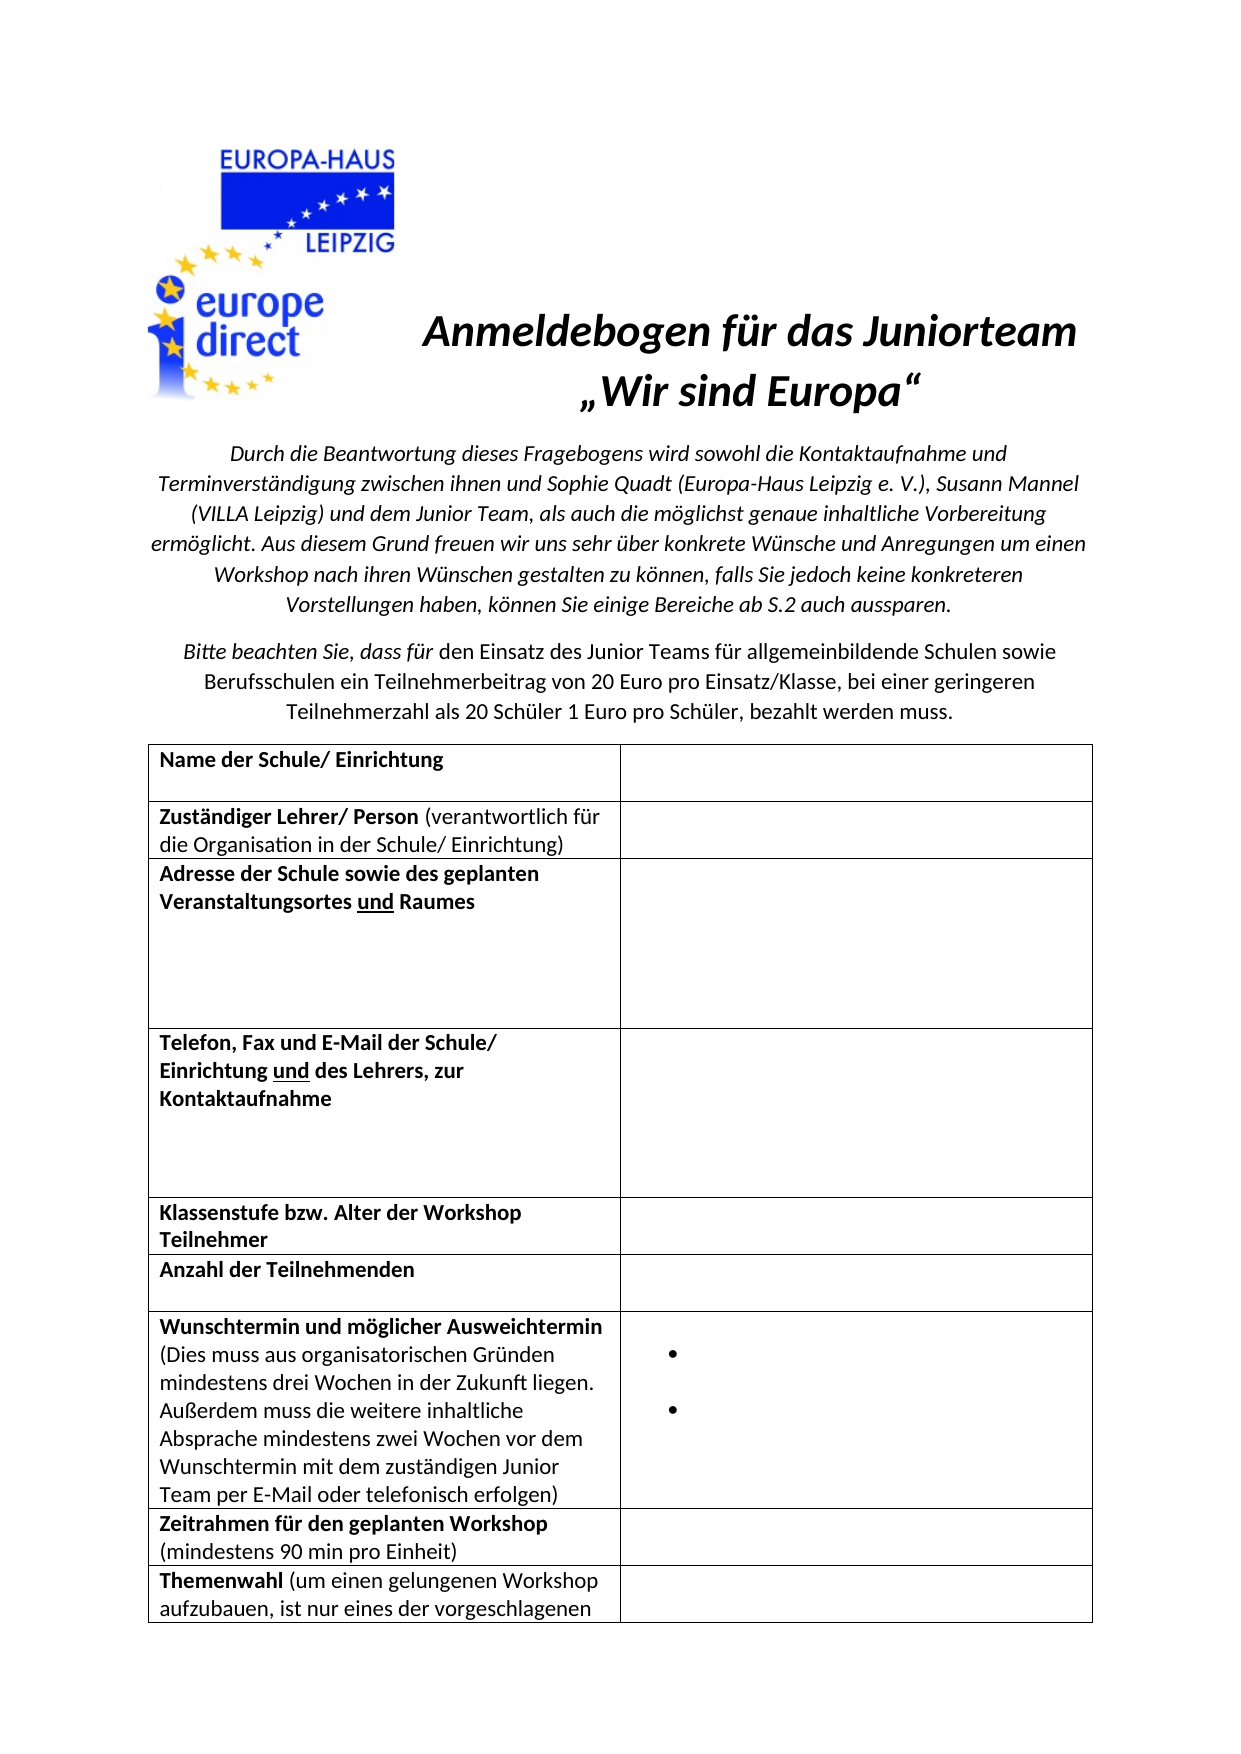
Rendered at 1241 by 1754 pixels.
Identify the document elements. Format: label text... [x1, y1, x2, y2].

table_header Name der Schule/ Einrichtung [149, 745, 620, 801]
picture [147, 148, 395, 401]
table_cell [621, 1029, 1092, 1197]
table_cell Zuständiger Lehrer/ Person (verantwortlich für die Organisation in der Schule/ Einrichtung) [149, 802, 620, 858]
table_cell Zeitrahmen für den geplanten Workshop (mindestens 90 min pro Einheit) [149, 1509, 620, 1565]
table_header [621, 745, 1092, 801]
table_cell Telefon, Fax und E-Mail der Schule/ Einrichtung und des Lehrers, zur Kontaktaufnahme [149, 1029, 620, 1197]
table_cell [621, 1509, 1092, 1565]
table_cell [621, 1312, 1092, 1508]
text Durch die Beantwortung dieses Fragebogens wird sowohl die Kontaktaufnahme und Terminverständigung zwischen ihnen und Sophie Quadt (Europa-Haus Leipzig e. V.), Susann Mannel (VILLA Leipzig) und dem Junior Team, als auch die möglichst genaue inhaltliche Vorbereitung ermöglicht. Aus diesem Grund freuen wir uns sehr über konkrete Wünsche und Anregungen um einen Workshop nach ihren Wünschen gestalten zu können, falls Sie jedoch keine konkreteren Vorstellungen haben, können Sie einige Bereiche ab S.2 auch aussparen. [148, 439, 1093, 618]
table_cell [621, 802, 1092, 858]
table_cell Wunschtermin und möglicher Ausweichtermin (Dies muss aus organisatorischen Gründen mindestens drei Wochen in der Zukunft liegen. Außerdem muss die weitere inhaltliche Absprache mindestens zwei Wochen vor dem Wunschtermin mit dem zuständigen Junior Team per E-Mail oder telefonisch erfolgen) [149, 1312, 620, 1508]
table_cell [149, 1566, 620, 1622]
table_cell [621, 1255, 1092, 1311]
table_cell [621, 1198, 1092, 1254]
table_cell Anzahl der Teilnehmenden [149, 1255, 620, 1311]
table_cell [621, 1566, 1092, 1622]
table_cell [621, 859, 1092, 1027]
table_cell Klassenstufe bzw. Alter der Workshop Teilnehmer [149, 1198, 620, 1254]
table_cell Adresse der Schule sowie des geplanten Veranstaltungsortes und Raumes [149, 859, 620, 1027]
text Anmeldebogen für das Juniorteam „Wir sind Europa“ [148, 302, 1093, 418]
text Bitte beachten Sie, dass für den Einsatz des Junior Teams für allgemeinbildende Schulen sowie Berufsschulen ein Teilnehmerbeitrag von 20 Euro pro Einsatz/Klasse, bei einer geringeren Teilnehmerzahl als 20 Schüler 1 Euro pro Schüler, bezahlt werden muss. [148, 637, 1093, 725]
